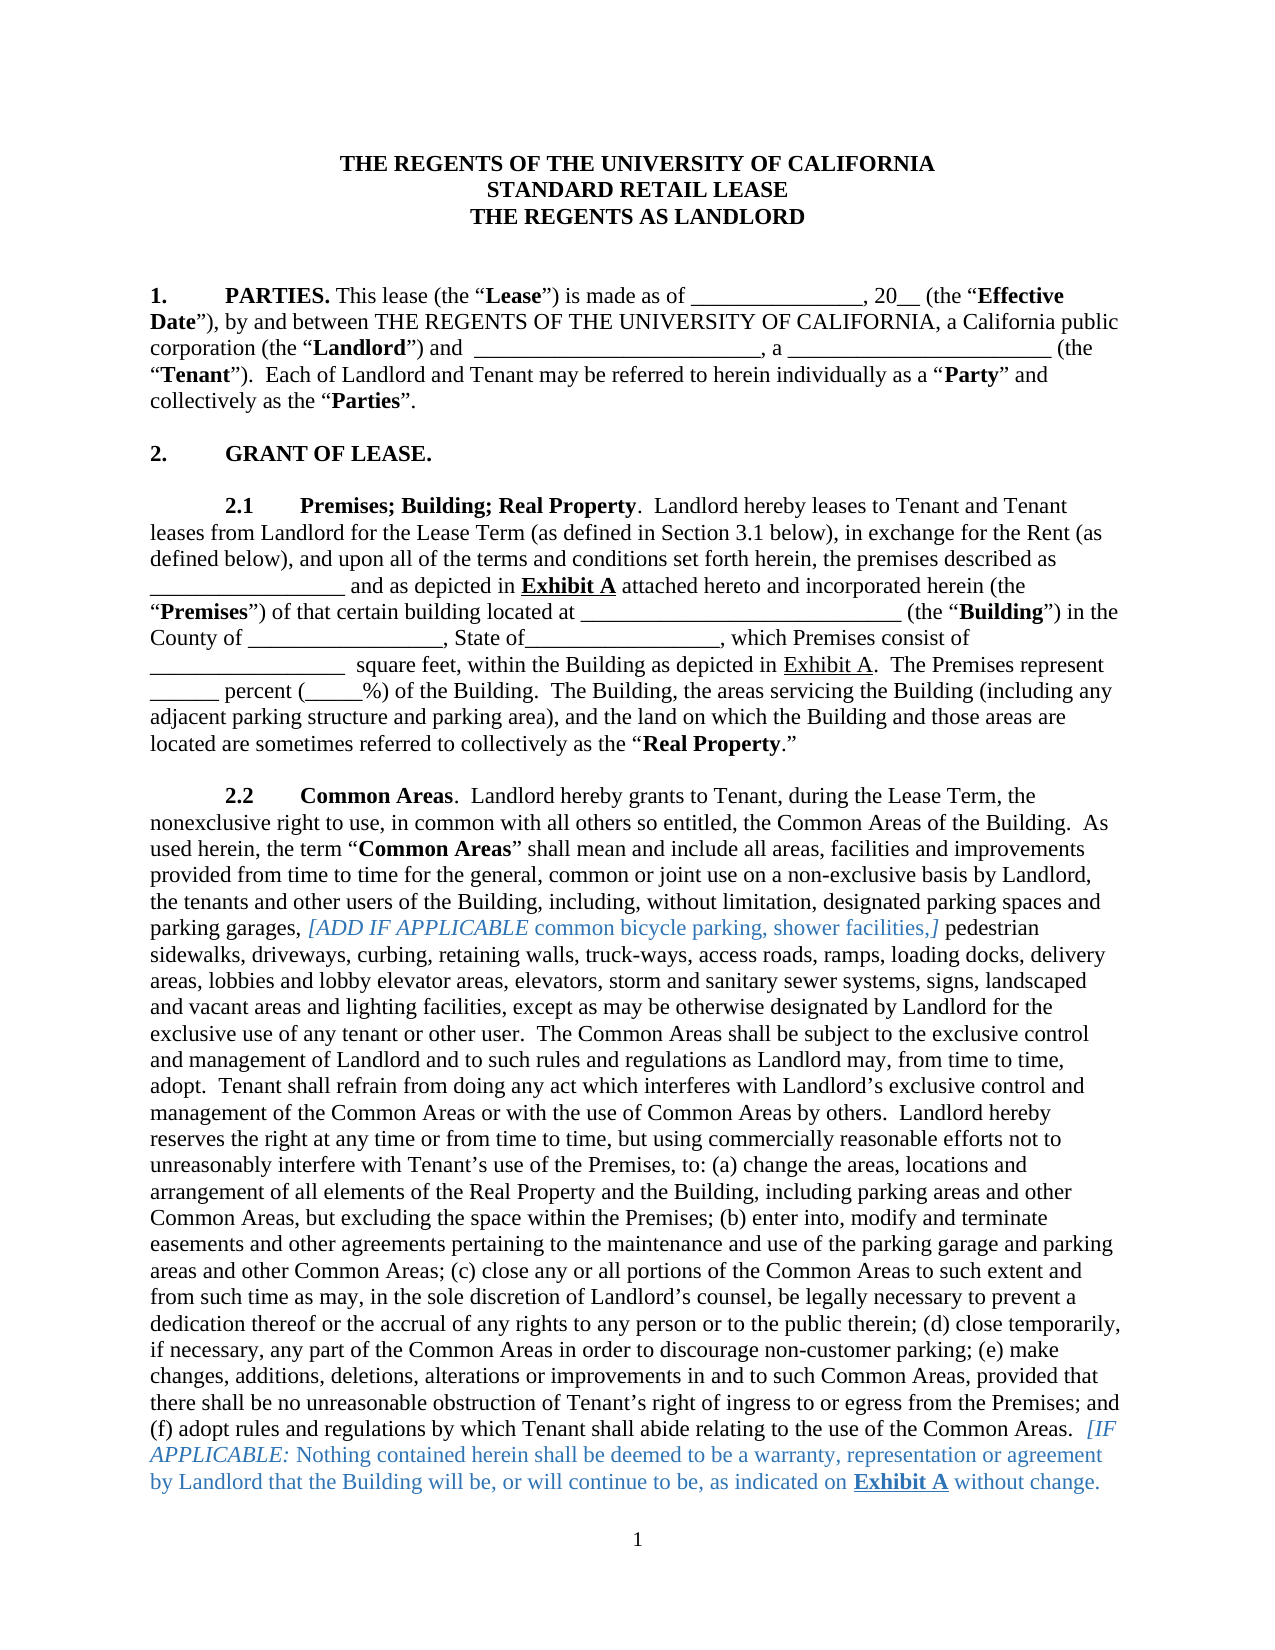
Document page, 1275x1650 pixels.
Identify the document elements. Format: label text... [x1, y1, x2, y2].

text THE REGENTS OF THE UNIVERSITY OF CALIFORNIA [150, 150, 1125, 176]
text THE REGENTS AS LANDLORD [150, 203, 1125, 229]
text 2. GRANT OF LEASE . [150, 440, 1125, 466]
text 1. PARTIES . This lease (the “Lease”) is made as of _______________, 20__ (the “Effective Date”), by and between THE REGENTS OF THE UNIVERSITY OF CALIFORNIA, a California public corporation (the “Landlord”) and _________________________, a _______________________ (the “Tenant”). Each of Landlord and Tenant may be referred to herein individually as a “Party” and collectively as the “Parties”. [150, 282, 1125, 413]
text STANDARD RETAIL LEASE [150, 176, 1125, 203]
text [150, 782, 1125, 1494]
text 2.1 Premises; Building; Real Property . Landlord hereby leases to Tenant and Tenant leases from Landlord for the Lease Term (as defined in Section 3.1 below), in exchange for the Rent (as defined below), and upon all of the terms and conditions set forth herein, the premises described as _________________ and as depicted in Exhibit A attached hereto and incorporated herein (the “Premises”) of that certain building located at ____________________________ (the “Building”) in the County of _________________, State of_________________, which Premises consist of _________________ square feet, within the Building as depicted in Exhibit A. The Premises represent ______ percent (_____%) of the Building. The Building, the areas servicing the Building (including any adjacent parking structure and parking area), and the land on which the Building and those areas are located are sometimes referred to collectively as the “Real Property.” [150, 493, 1125, 756]
